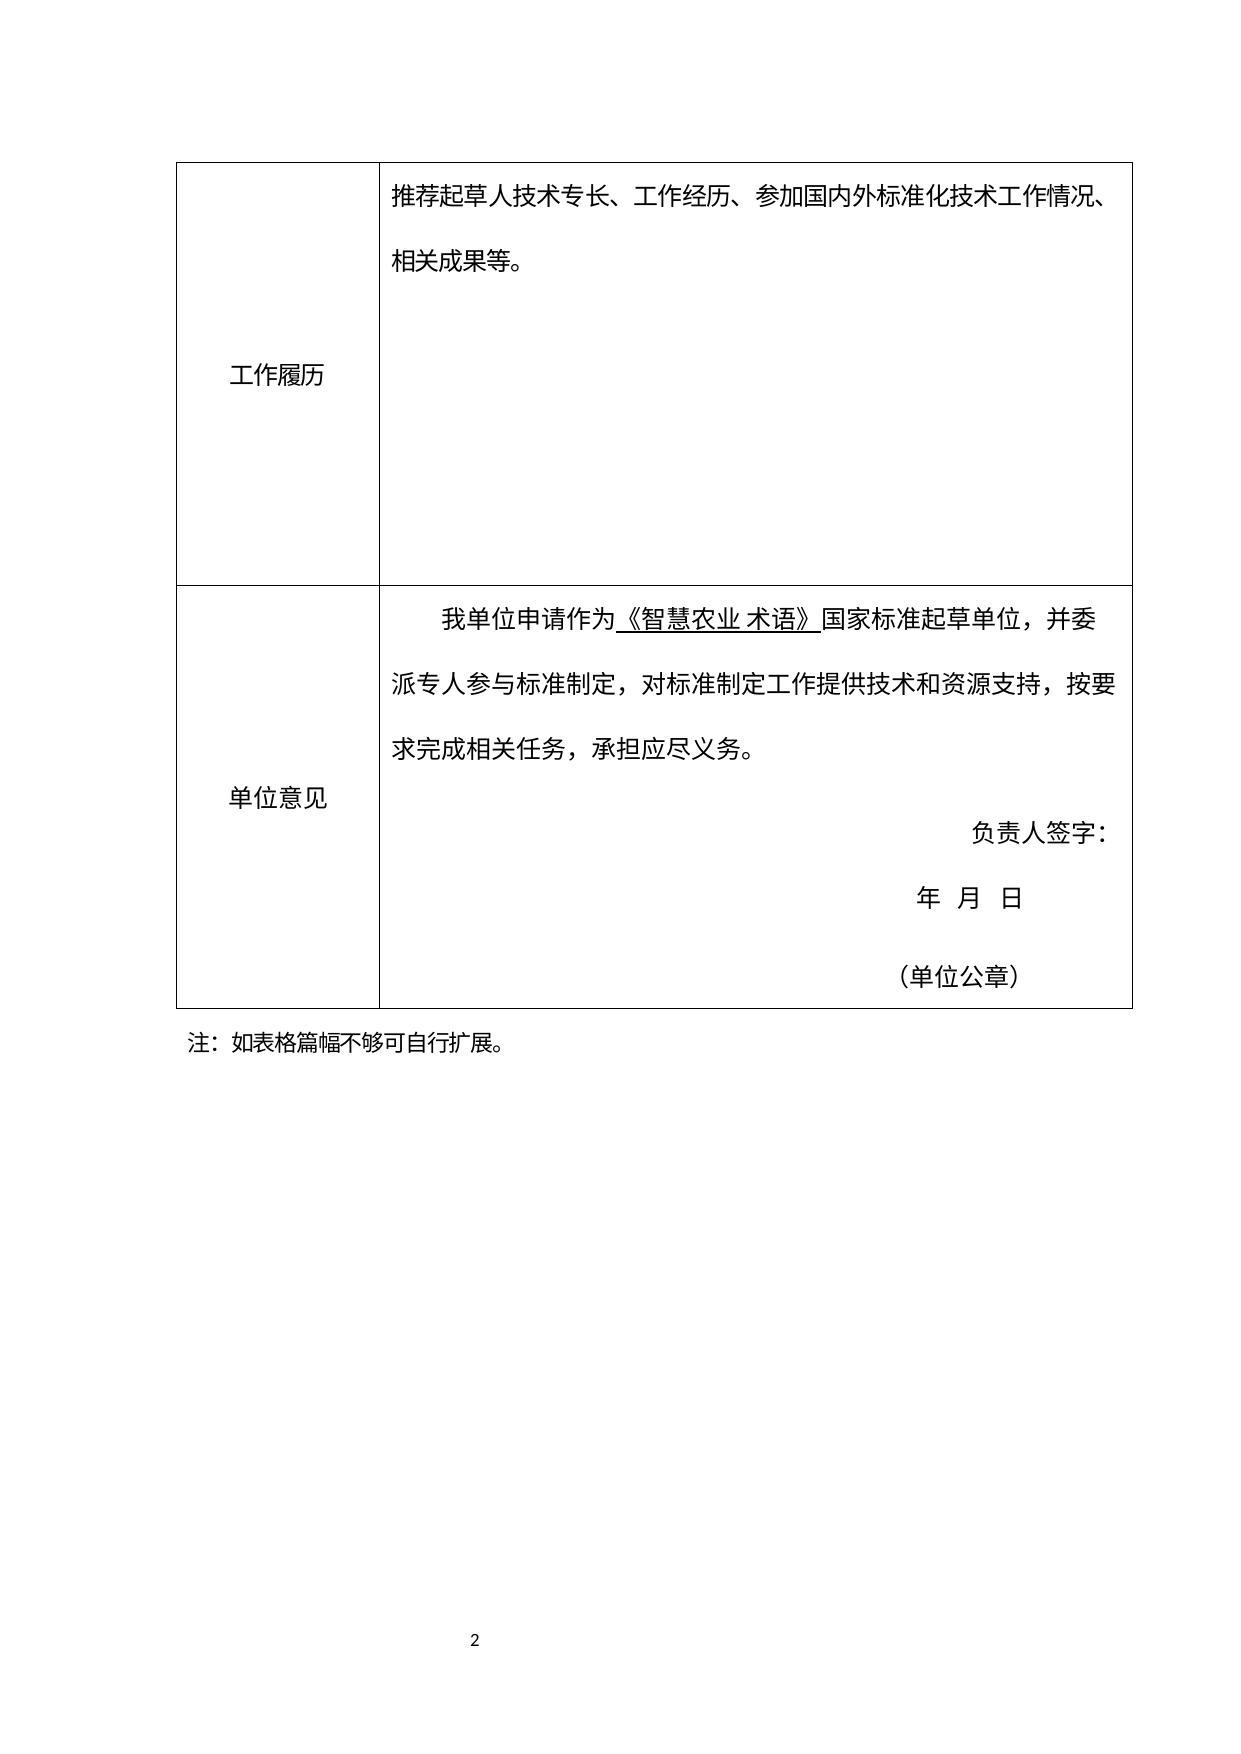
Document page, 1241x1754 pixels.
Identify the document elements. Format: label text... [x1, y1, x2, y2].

table_cell 我单位申请作为《智慧农业 术语》国家标准起草单位，并委派专人参与标准制定，对标准制定工作提供技术和资源支持，按要求完成相关任务，承担应尽义务。 负责人签字： 年 月 日 （单位公章） [380, 586, 1132, 1008]
table_cell 单位意见 [177, 586, 379, 1008]
table_cell 推荐起草人技术专长、工作经历、参加国内外标准化技术工作情况、相关成果等。 [380, 163, 1132, 585]
list 注：如表格篇幅不够可自行扩展。 [187, 1009, 1053, 1073]
table_cell 工作履历 [177, 163, 379, 585]
